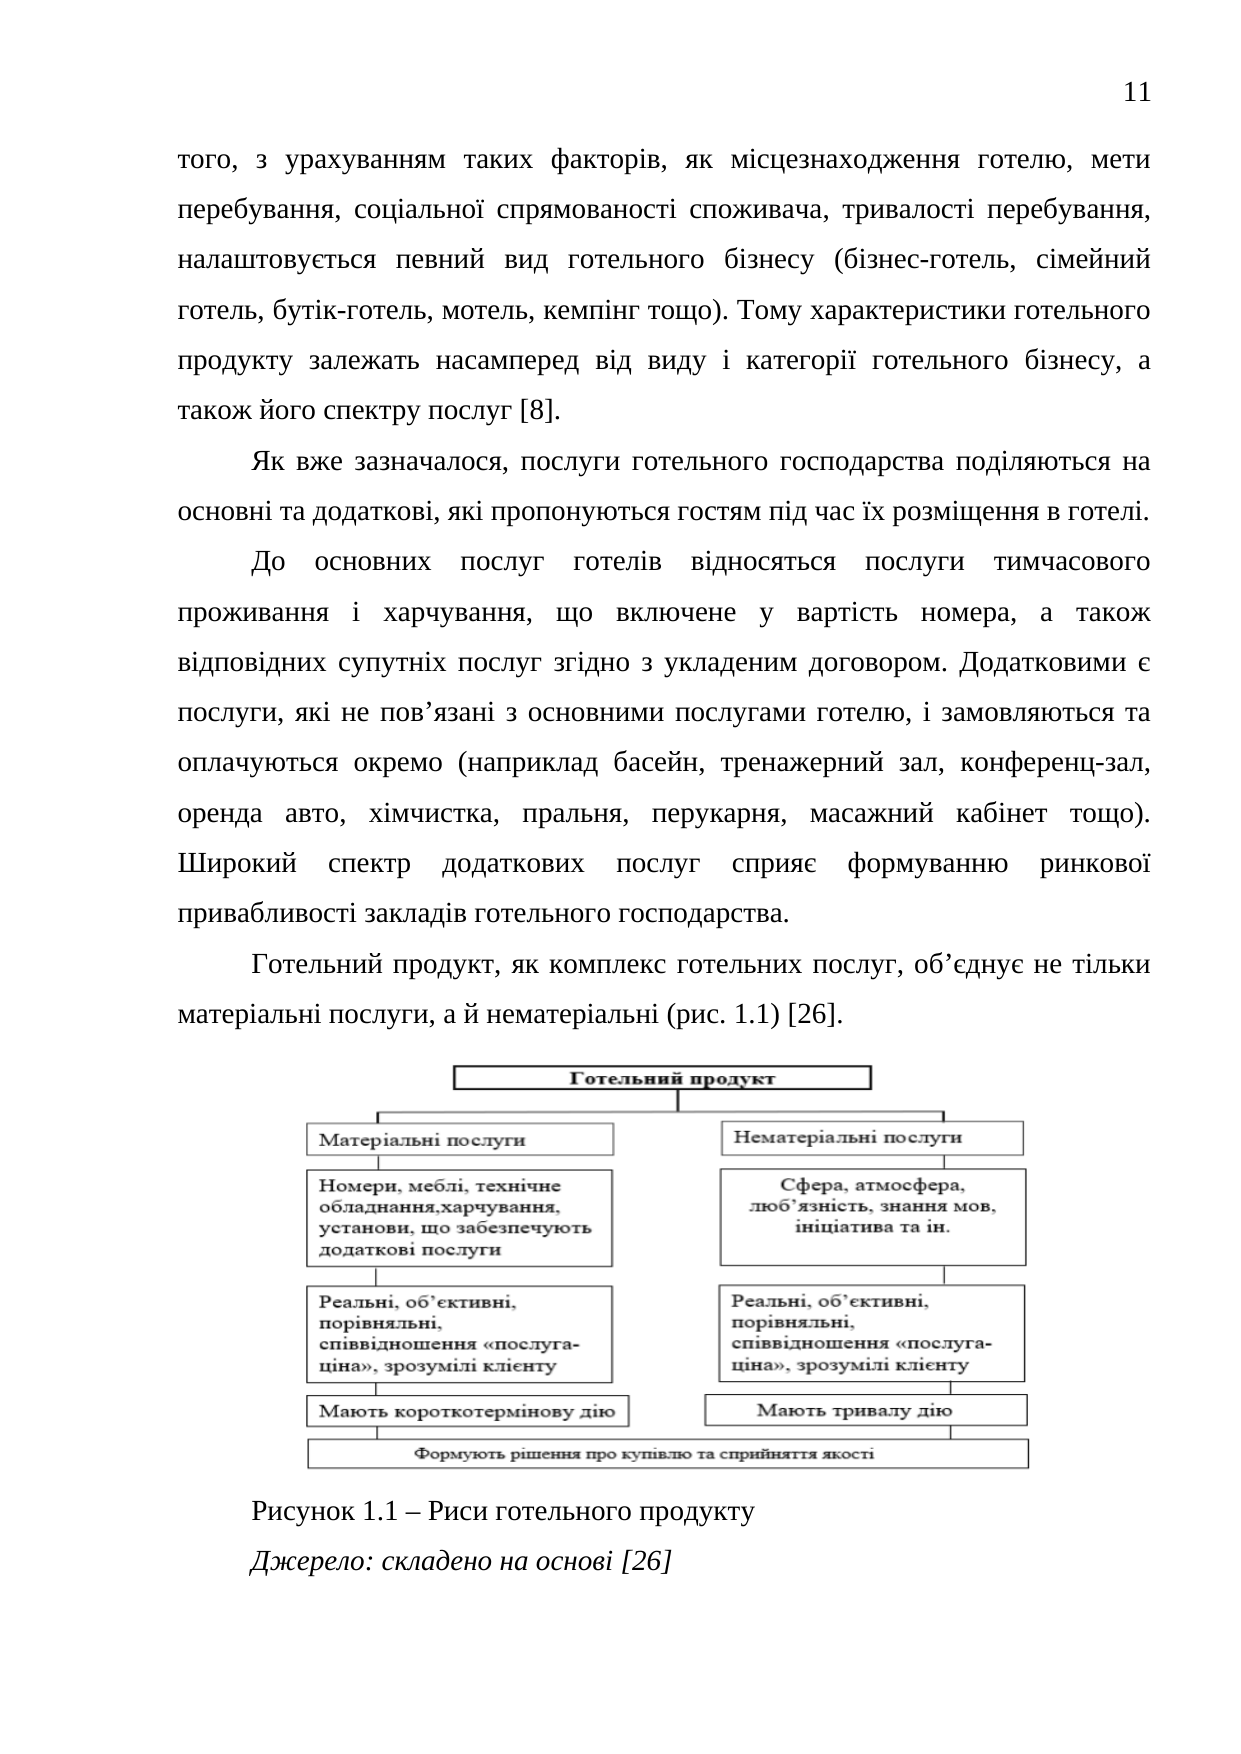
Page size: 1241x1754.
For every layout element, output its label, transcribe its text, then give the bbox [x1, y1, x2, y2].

text Як вже зазначалося, послуги готельного господарства поділяються на основні та додаткові, які пропонуються гостям під час їх розміщення в готелі. [177, 443, 1152, 527]
text Рисунок 1.1 – Риси готельного продукту [177, 1493, 1152, 1527]
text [177, 141, 1152, 426]
text До основних послуг готелів відносяться послуги тимчасового проживання і харчування, що включене у вартість номера, а також відповідних супутніх послуг згідно з укладеним договором. Додатковими є послуги, які не пов’язані з основними послугами готелю, і замовляються та оплачуються окремо (наприклад басейн, тренажерний зал, конференц-зал, оренда авто, хімчистка, пральня, перукарня, масажний кабінет тощо). Широкий спектр додаткових послуг сприяє формуванню ринкової привабливості закладів готельного господарства. [177, 543, 1152, 929]
picture [287, 1046, 1042, 1480]
text Джерело: складено на основі [26] [177, 1543, 1152, 1577]
text Готельний продукт, як комплекс готельних послуг, об’єднує не тільки матеріальні послуги, а й нематеріальні (рис. 1.1) [26]. [177, 946, 1152, 1030]
